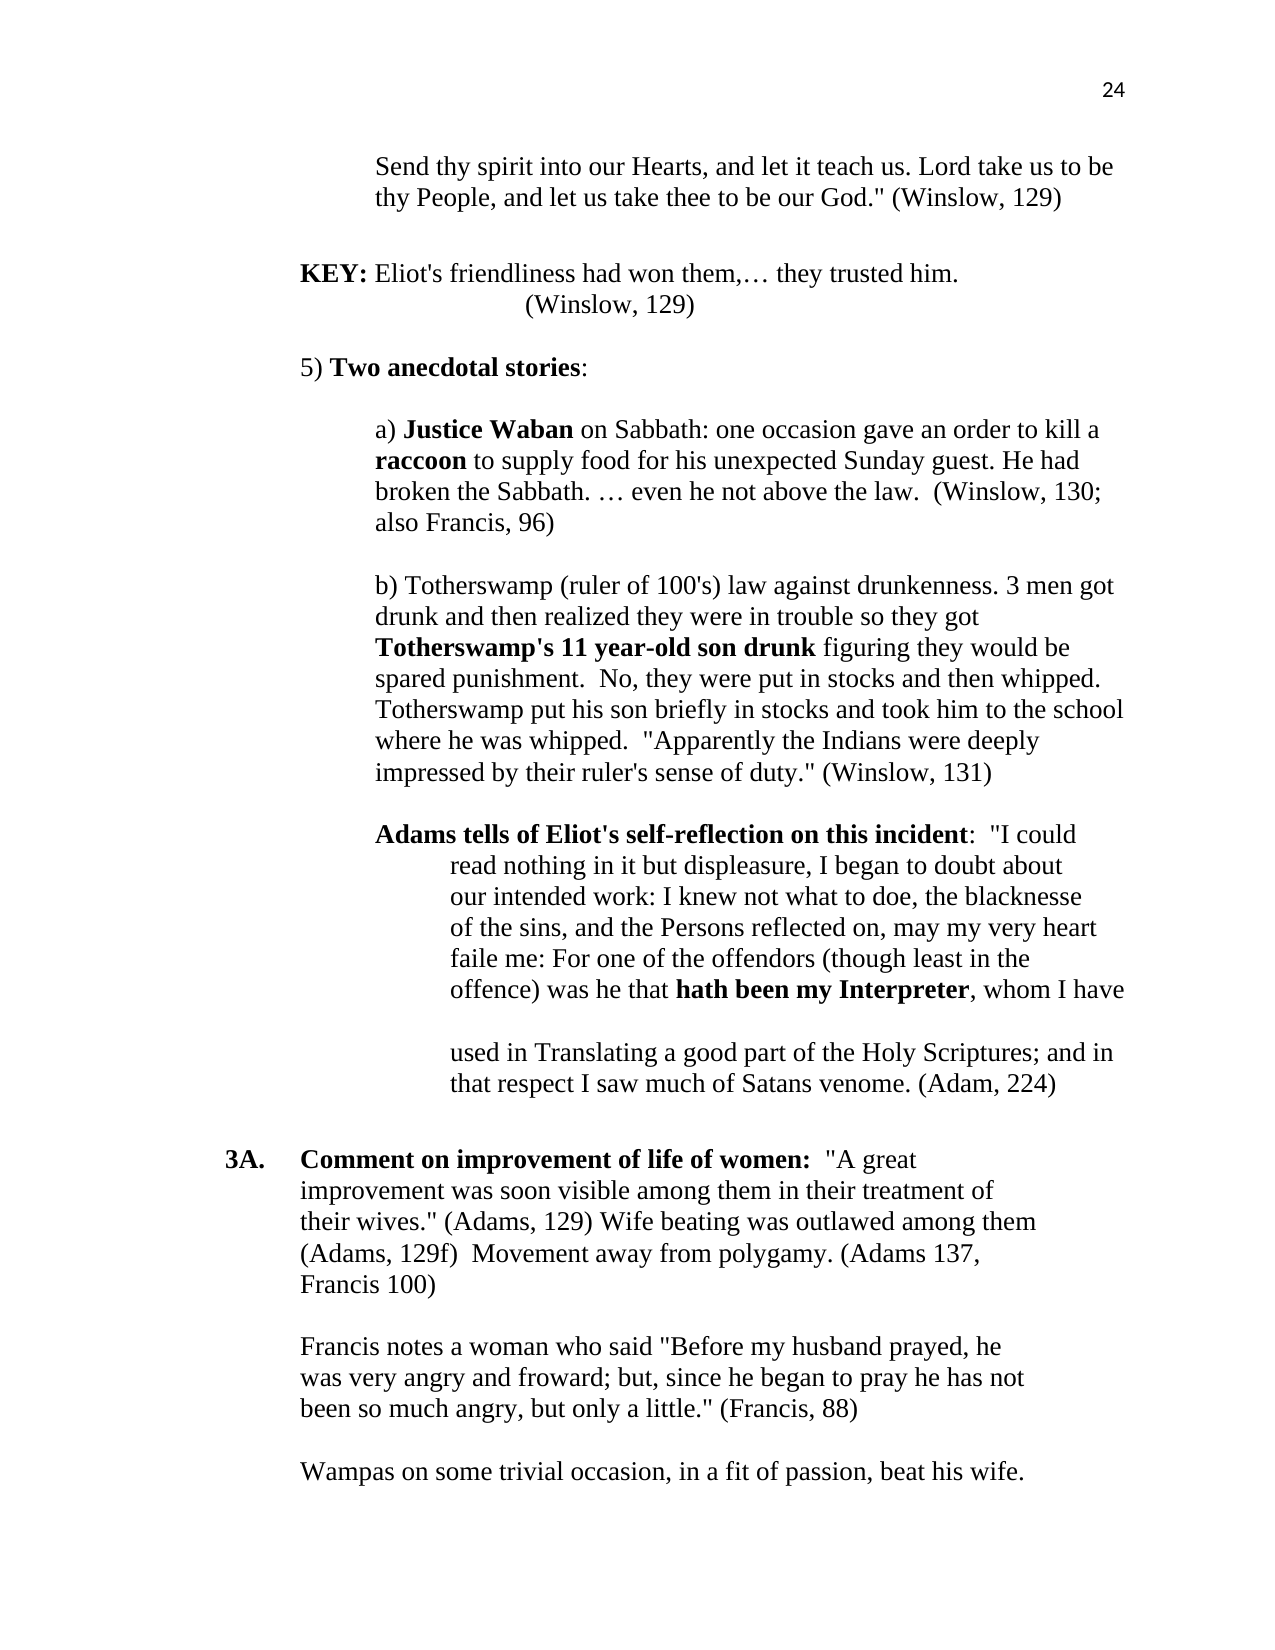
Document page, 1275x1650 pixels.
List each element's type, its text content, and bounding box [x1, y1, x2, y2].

text KEY: Eliot's friendliness had won them,… they trusted him. (Winslow, 129) 5) Two anecdotal stories: a) Justice Waban on Sabbath: one occasion gave an order to kill a raccoon to supply food for his unexpected Sunday guest. He had broken the Sabbath. … even he not above the law. (Winslow, 130; also Francis, 96) b) Totherswamp (ruler of 100's) law against drunkenness. 3 men got drunk and then realized they were in trouble so they got Totherswamp's 11 year-old son drunk figuring they would be spared punishment. No, they were put in stocks and then whipped. Totherswamp put his son briefly in stocks and took him to the school where he was whipped. "Apparently the Indians were deeply impressed by their ruler's sense of duty." (Winslow, 131) Adams tells of Eliot's self-reflection on this incident: "I could read nothing in it but displeasure, I began to doubt about our intended work: I knew not what to doe, the blacknesse of the sins, and the Persons reflected on, may my very heart faile me: For one of the offendors (though least in the offence) was he that hath been my Interpreter, whom I have used in Translating a good part of the Holy Scriptures; and in that respect I saw much of Satans venome. (Adam, 224) [300, 257, 1125, 1098]
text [150, 150, 1125, 212]
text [150, 1143, 1125, 1486]
